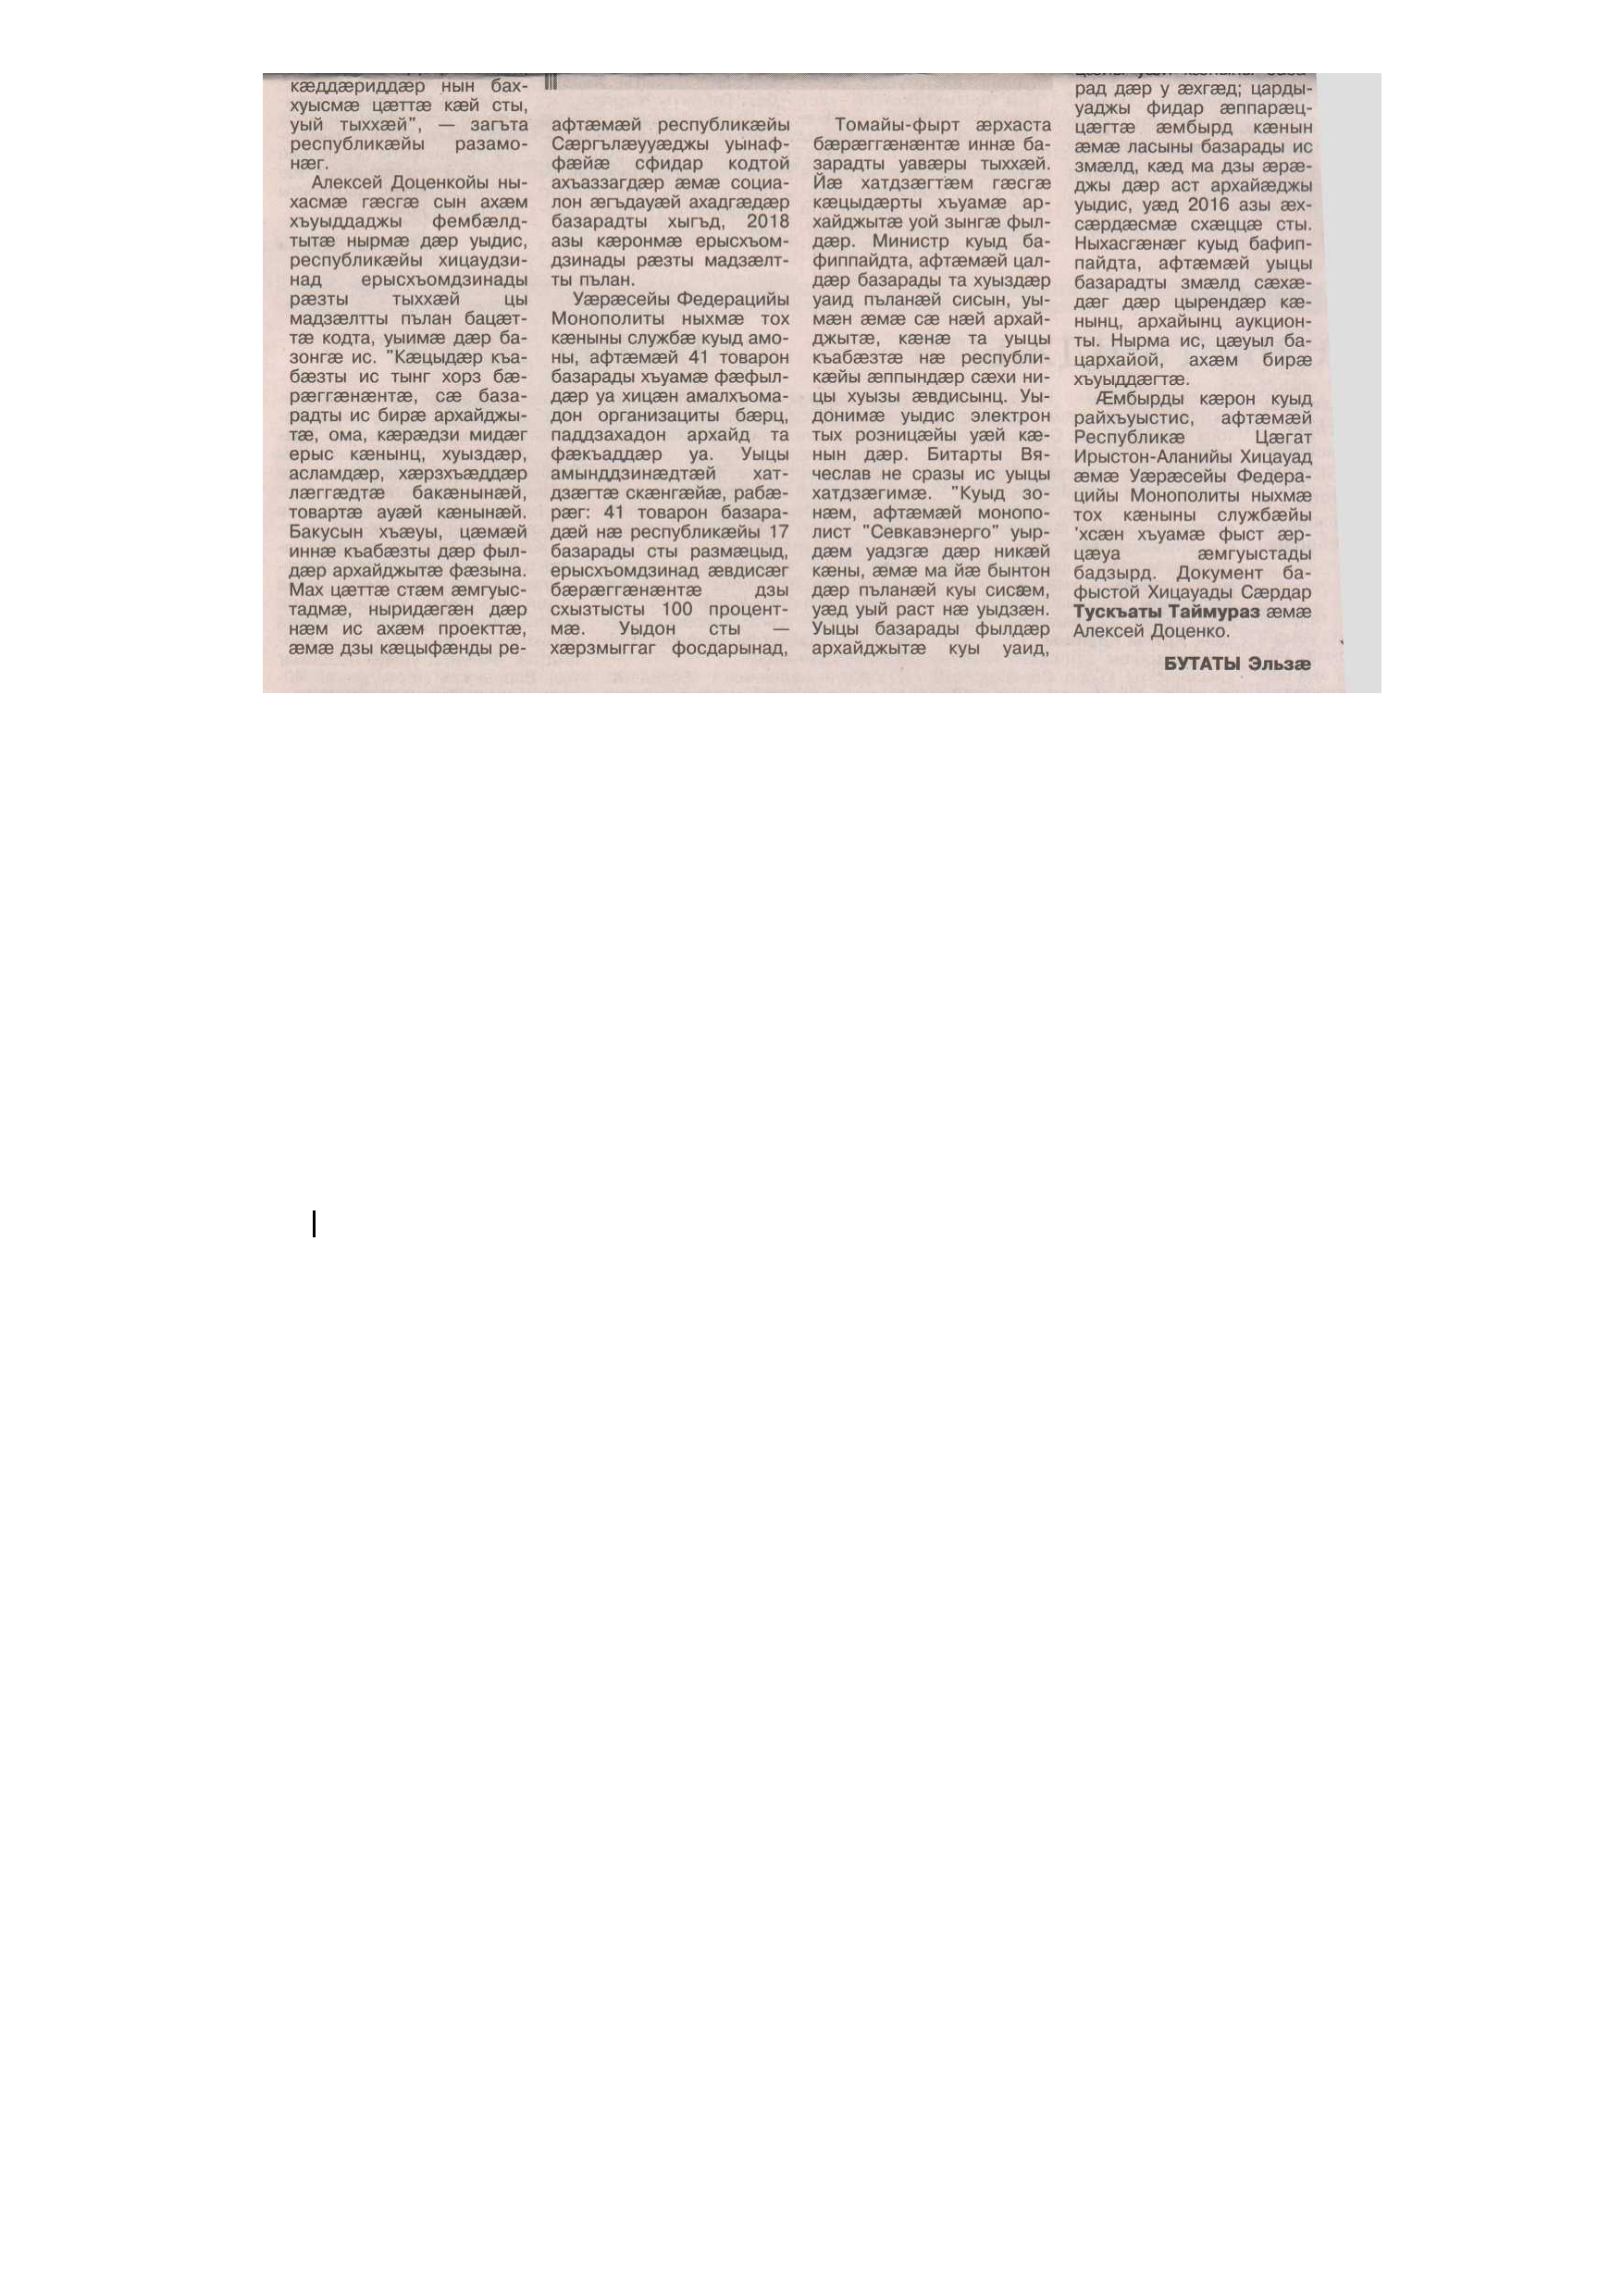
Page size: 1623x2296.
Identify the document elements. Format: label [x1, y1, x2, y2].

picture [263, 73, 1381, 693]
